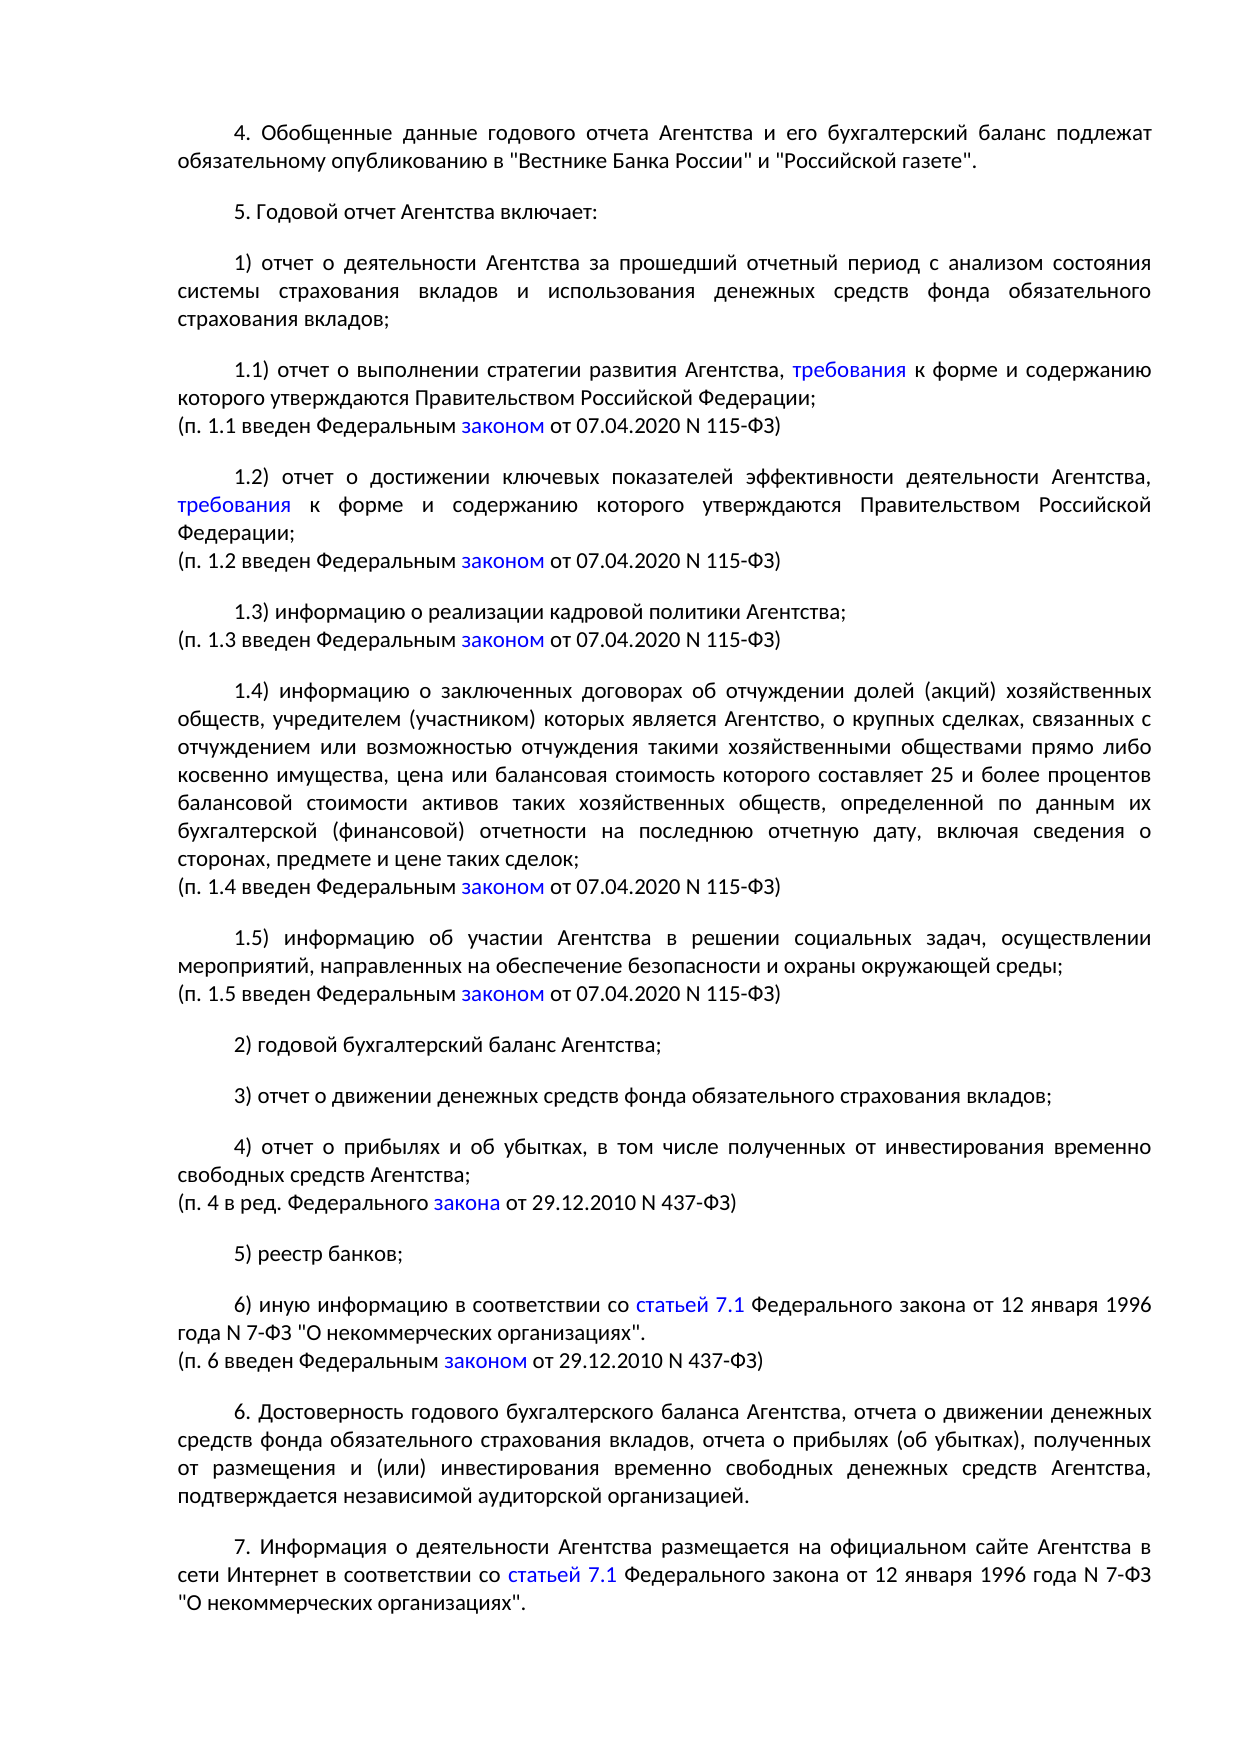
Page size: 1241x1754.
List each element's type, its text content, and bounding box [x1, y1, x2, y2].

text (п. 1.3 введен Федеральным законом от 07.04.2020 N 115-ФЗ) [177, 625, 1152, 653]
text 4) отчет о прибылях и об убытках, в том числе полученных от инвестирования временно свободных средств Агентства; [177, 1132, 1152, 1188]
text 1.4) информацию о заключенных договорах об отчуждении долей (акций) хозяйственных обществ, учредителем (участником) которых является Агентство, о крупных сделках, связанных с отчуждением или возможностью отчуждения такими хозяйственными обществами прямо либо косвенно имущества, цена или балансовая стоимость которого составляет 25 и более процентов балансовой стоимости активов таких хозяйственных обществ, определенной по данным их бухгалтерской (финансовой) отчетности на последнюю отчетную дату, включая сведения о сторонах, предмете и цене таких сделок; [177, 676, 1152, 872]
text 1.2) отчет о достижении ключевых показателей эффективности деятельности Агентства, требования к форме и содержанию которого утверждаются Правительством Российской Федерации; [177, 462, 1152, 546]
text 1.5) информацию об участии Агентства в решении социальных задач, осуществлении мероприятий, направленных на обеспечение безопасности и охраны окружающей среды; [177, 923, 1152, 979]
text (п. 4 в ред. Федерального закона от 29.12.2010 N 437-ФЗ) [177, 1188, 1152, 1216]
text 5) реестр банков; [177, 1239, 1152, 1267]
text 1.3) информацию о реализации кадровой политики Агентства; [177, 597, 1152, 625]
text (п. 6 введен Федеральным законом от 29.12.2010 N 437-ФЗ) [177, 1346, 1152, 1374]
text 2) годовой бухгалтерский баланс Агентства; [177, 1030, 1152, 1058]
text 6. Достоверность годового бухгалтерского баланса Агентства, отчета о движении денежных средств фонда обязательного страхования вкладов, отчета о прибылях (об убытках), полученных от размещения и (или) инвестирования временно свободных денежных средств Агентства, подтверждается независимой аудиторской организацией. [177, 1397, 1152, 1509]
text 1.1) отчет о выполнении стратегии развития Агентства, требования к форме и содержанию которого утверждаются Правительством Российской Федерации; [177, 355, 1152, 411]
text (п. 1.4 введен Федеральным законом от 07.04.2020 N 115-ФЗ) [177, 872, 1152, 900]
text 7. Информация о деятельности Агентства размещается на официальном сайте Агентства в сети Интернет в соответствии со статьей 7.1 Федерального закона от 12 января 1996 года N 7-ФЗ "О некоммерческих организациях". [177, 1532, 1152, 1616]
text 4. Обобщенные данные годового отчета Агентства и его бухгалтерский баланс подлежат обязательному опубликованию в "Вестнике Банка России" и "Российской газете". [177, 118, 1152, 174]
text 3) отчет о движении денежных средств фонда обязательного страхования вкладов; [177, 1081, 1152, 1109]
text (п. 1.1 введен Федеральным законом от 07.04.2020 N 115-ФЗ) [177, 411, 1152, 439]
text 1) отчет о деятельности Агентства за прошедший отчетный период с анализом состояния системы страхования вкладов и использования денежных средств фонда обязательного страхования вкладов; [177, 248, 1152, 332]
text 6) иную информацию в соответствии со статьей 7.1 Федерального закона от 12 января 1996 года N 7-ФЗ "О некоммерческих организациях". [177, 1290, 1152, 1346]
text 5. Годовой отчет Агентства включает: [177, 197, 1152, 225]
text (п. 1.5 введен Федеральным законом от 07.04.2020 N 115-ФЗ) [177, 979, 1152, 1007]
text (п. 1.2 введен Федеральным законом от 07.04.2020 N 115-ФЗ) [177, 546, 1152, 574]
